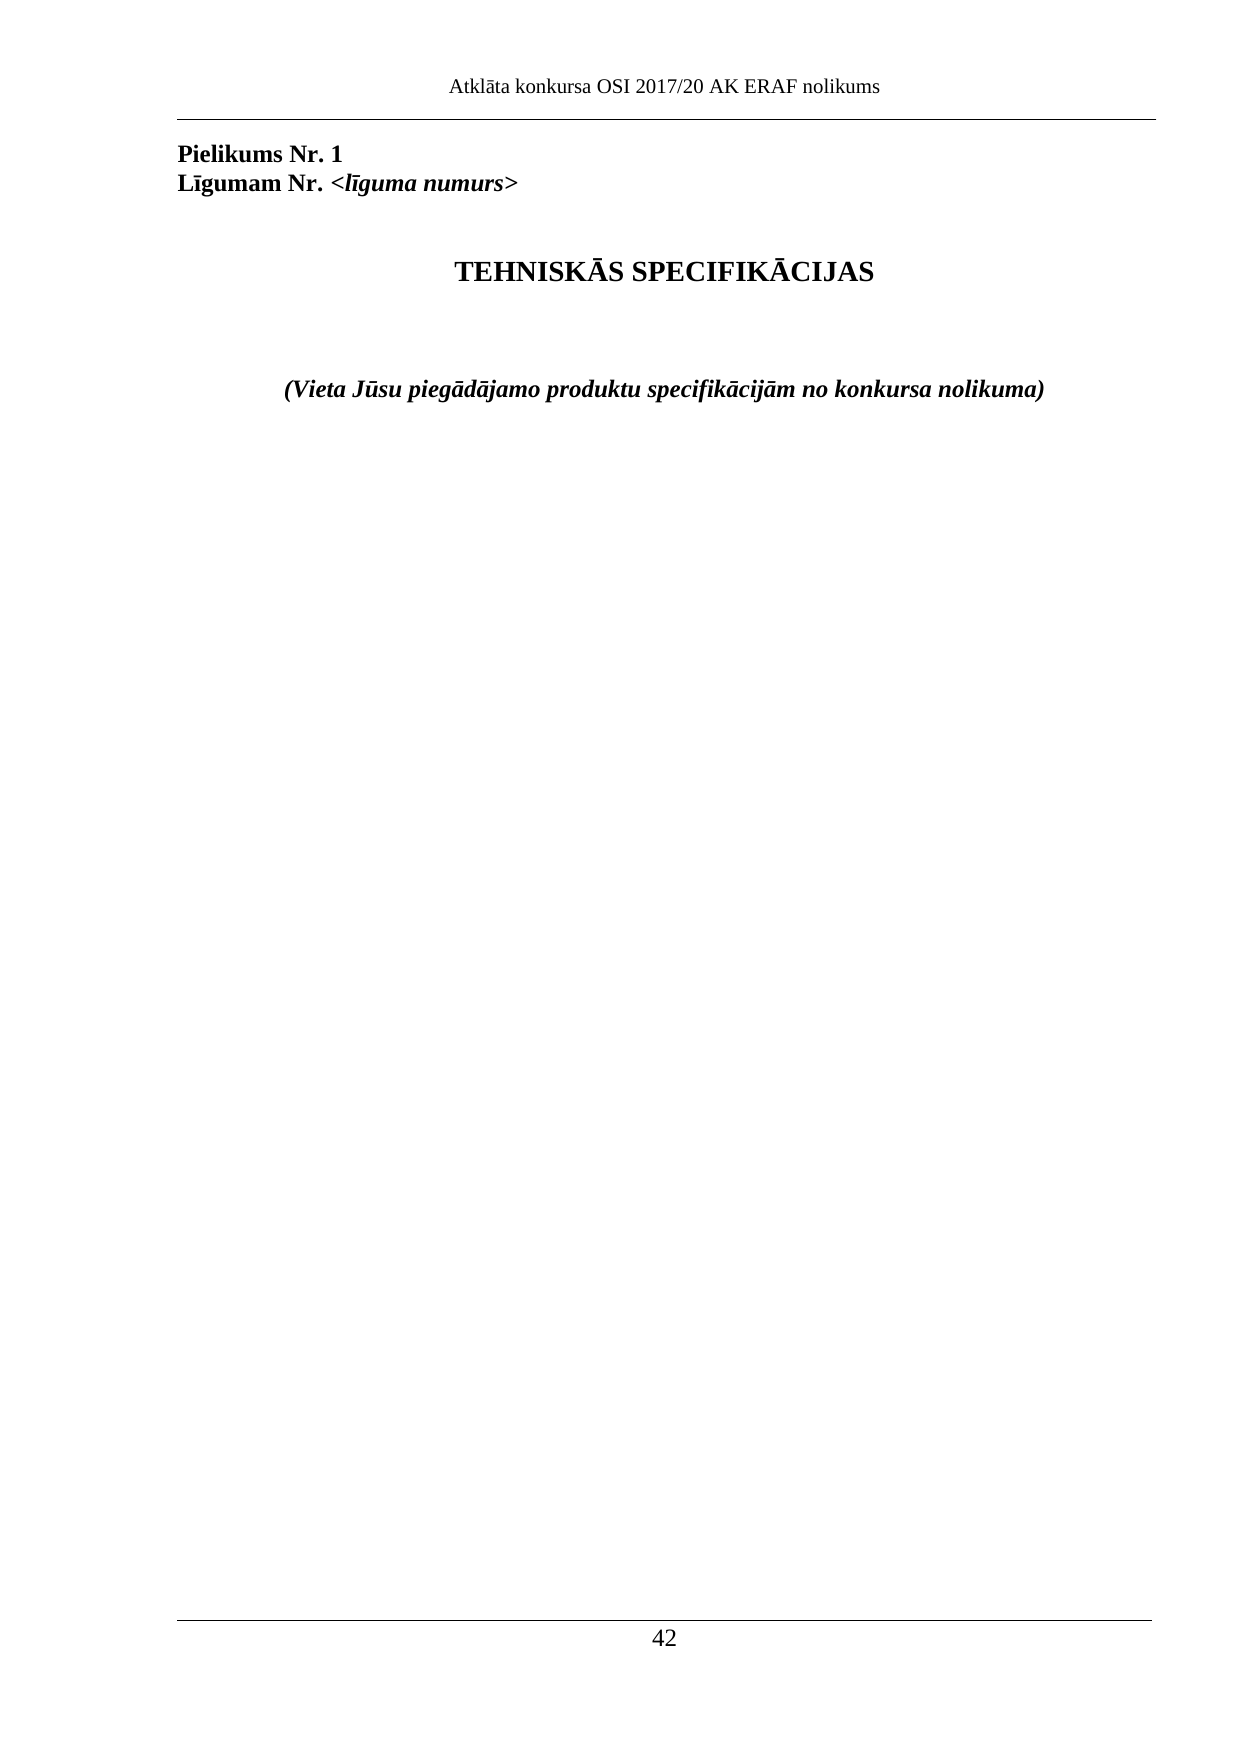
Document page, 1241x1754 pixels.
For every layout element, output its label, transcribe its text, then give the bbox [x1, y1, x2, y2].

subtitle Pielikums Nr. 1 [177, 139, 1152, 168]
text (Vieta Jūsu piegādājamo produktu specifikācijām no konkursa nolikuma) [177, 374, 1152, 403]
text Līgumam Nr. <līguma numurs> [177, 168, 1152, 197]
text Tehniskās specifikācijas [177, 254, 1152, 288]
